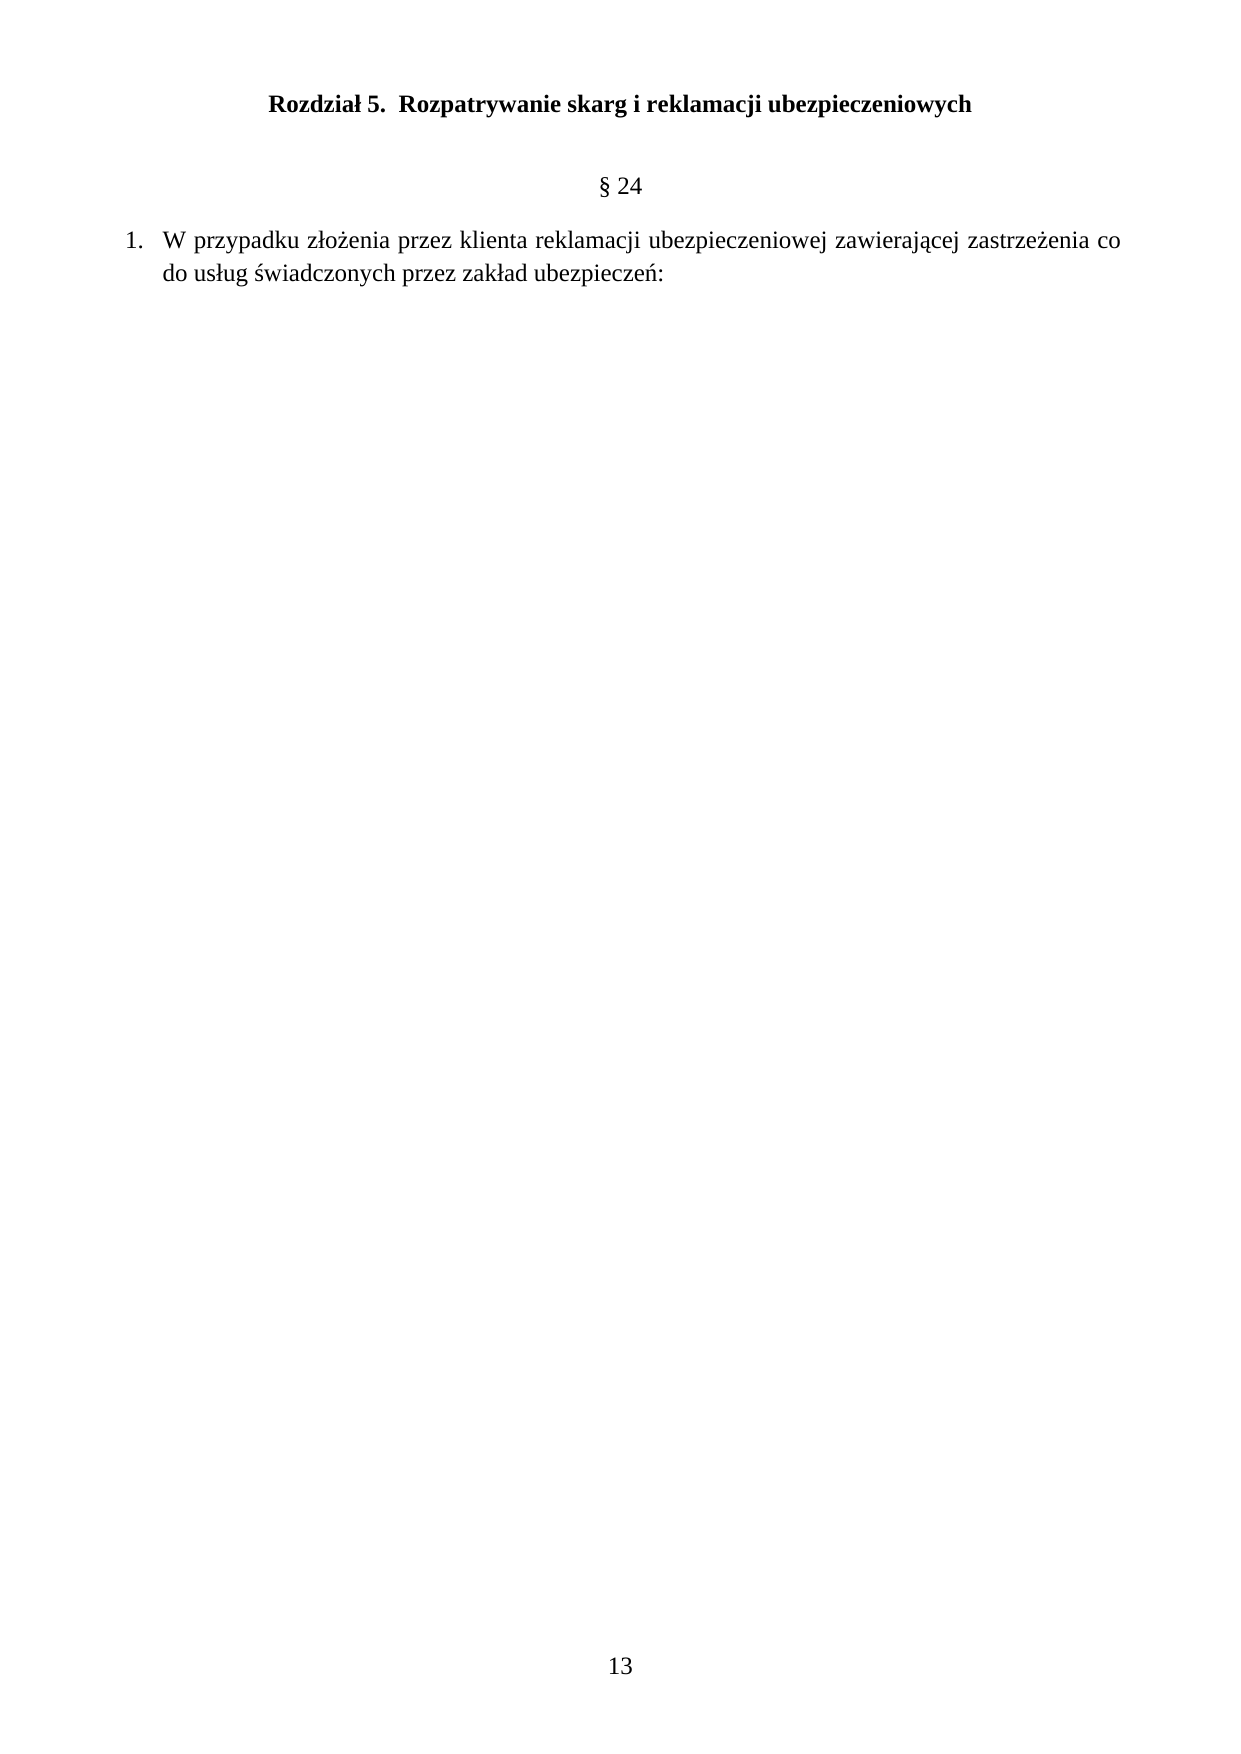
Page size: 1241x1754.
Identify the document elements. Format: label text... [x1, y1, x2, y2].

text § 24 [118, 171, 1122, 200]
list W przypadku złożenia przez klienta reklamacji ubezpieczeniowej zawierającej zastrzeżenia co do usług świadczonych przez zakład ubezpieczeń: [125, 225, 1122, 287]
subtitle Rozdział 5. Rozpatrywanie skarg i reklamacji ubezpieczeniowych [118, 89, 1122, 117]
